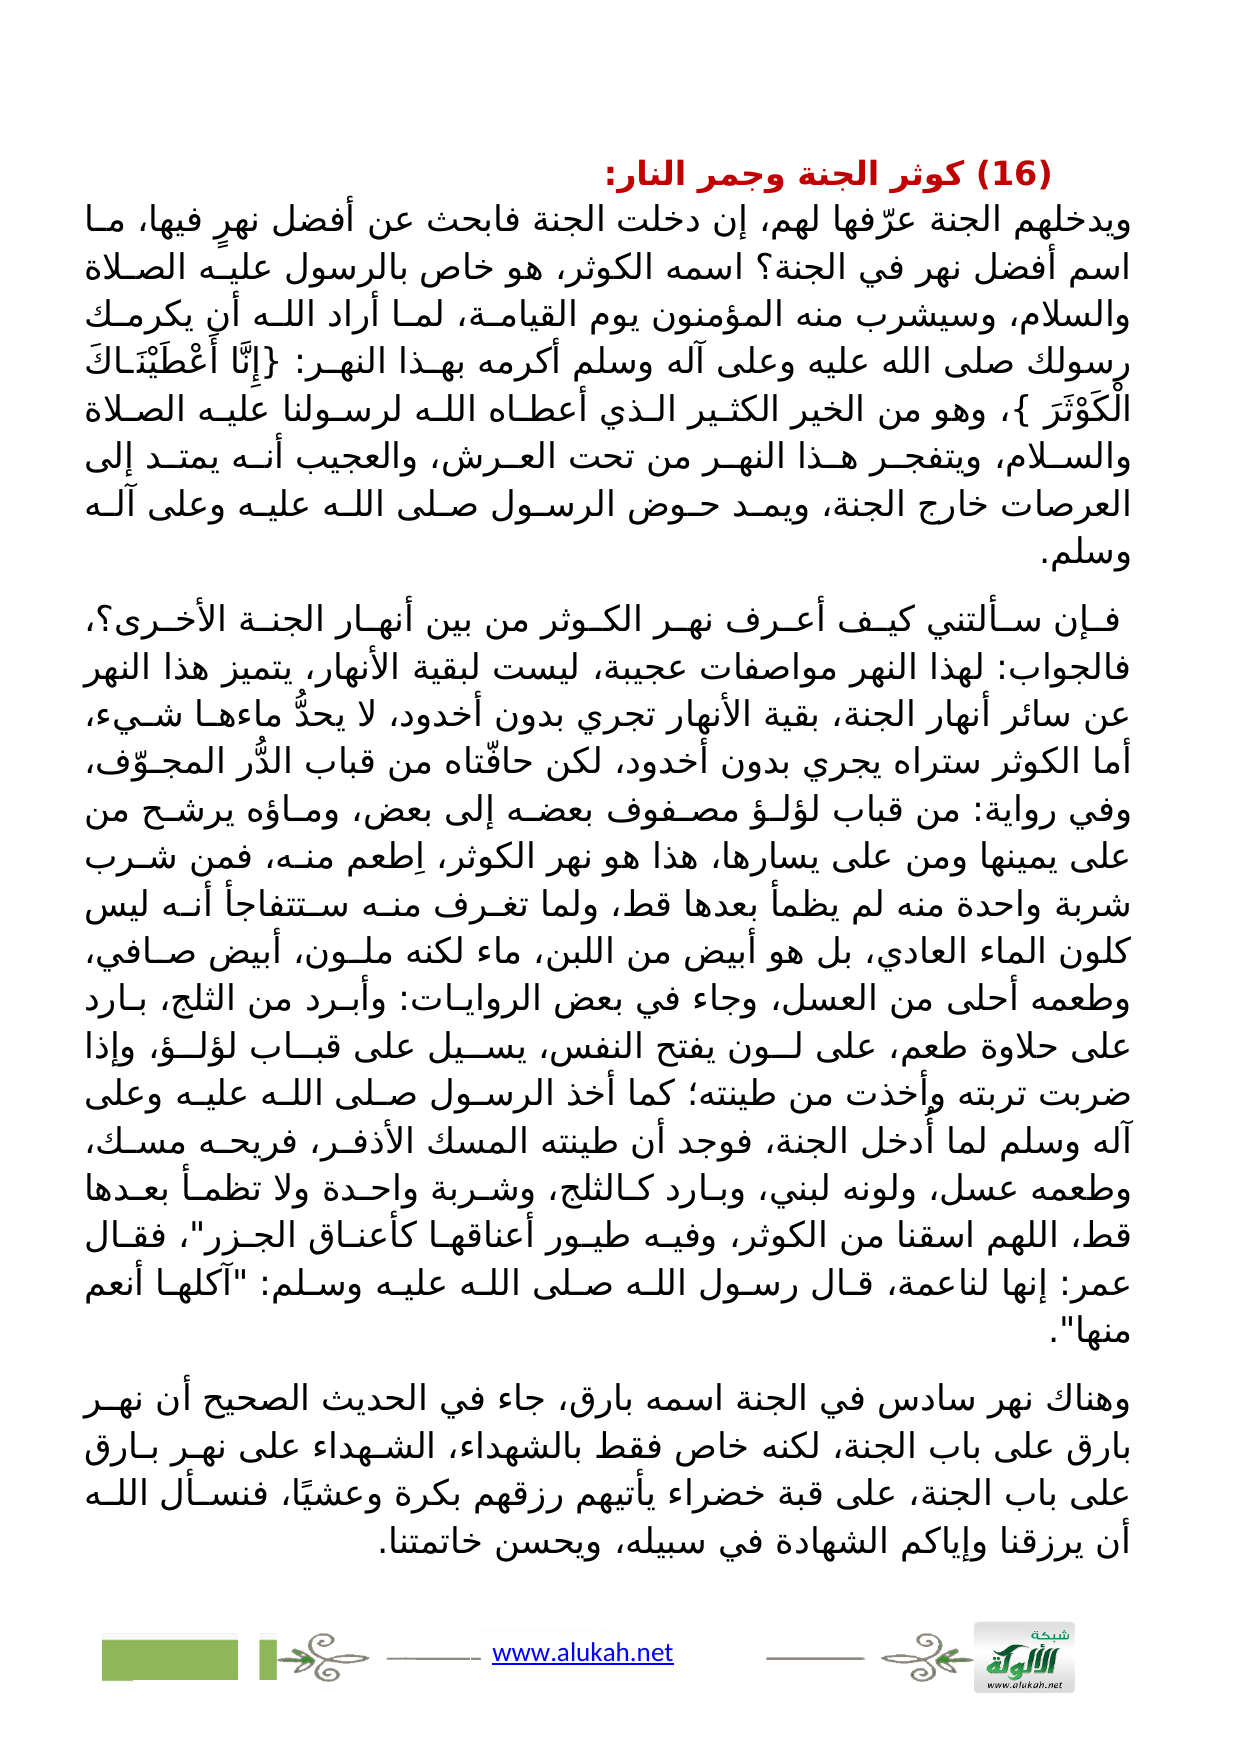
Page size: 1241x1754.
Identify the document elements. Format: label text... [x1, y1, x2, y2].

picture [100, 1618, 1076, 1700]
text وهناك نهر سادس في الجنة اسمه بارق، جاء في الحديث الصحيح أن نهر بارق على باب الجنة، لكنه خاص فقط بالشهداء، الشهداء على نهر بارق على باب الجنة، على قبة خضراء يأتيهم رزقهم بكرة وعشيًا، فنسأل الله أن يرزقنا وإياكم الشهادة في سبيله، ويحسن خاتمتنا. [84, 1378, 1132, 1561]
subtitle (16) كوثر الجنة وجمر النار: [187, 154, 1053, 193]
text ويدخلهم الجنة عرّفها لهم، إن دخلت الجنة فابحث عن أفضل نهرٍ فيها، ما اسم أفضل نهر في الجنة؟ اسمه الكوثر، هو خاص بالرسول عليه الصلاة والسلام، وسيشرب منه المؤمنون يوم القيامة، لما أراد الله أن يكرمك رسولك صلى الله عليه وعلى آله وسلم أكرمه بهذا النهر: {إِنَّا أَعْطَيْنَاكَ الْكَوْثَرَ }، وهو من الخير الكثير الذي أعطاه الله لرسولنا عليه الصلاة والسلام، ويتفجر هذا النهر من تحت العرش، والعجيب أنه يمتد إلى العرصات خارج الجنة، ويمد حوض الرسول صلى الله عليه وعلى آله وسلم. [84, 199, 1132, 572]
text فإن سألتني كيف أعرف نهر الكوثر من بين أنهار الجنة الأخرى؟، فالجواب: لهذا النهر مواصفات عجيبة، ليست لبقية الأنهار، يتميز هذا النهر عن سائر أنهار الجنة، بقية الأنهار تجري بدون أخدود، لا يحدُّ ماءها شيء، أما الكوثر ستراه يجري بدون أخدود، لكن حافّتاه من قباب الدُّر المجوّف، وفي رواية: من قباب لؤلؤ مصفوف بعضه إلى بعض، وماؤه يرشح من على يمينها ومن على يسارها، هذا هو نهر الكوثر، اِطعم منه، فمن شرب شربة واحدة منه لم يظمأ بعدها قط، ولما تغرف منه ستتفاجأ أنه ليس كلون الماء العادي، بل هو أبيض من اللبن، ماء لكنه ملون، أبيض صافي، وطعمه أحلى من العسل، وجاء في بعض الروايات: وأبرد من الثلج، بارد على حلاوة طعم، على لون يفتح النفس، يسيل على قباب لؤلؤ، وإذا ضربت تربته وأخذت من طينته؛ كما أخذ الرسول صلى الله عليه وعلى آله وسلم لما أُدخل الجنة، فوجد أن طينته المسك الأذفر، فريحه مسك، وطعمه عسل، ولونه لبني، وبارد كالثلج، وشربة واحدة ولا تظمأ بعدها قط، اللهم اسقنا من الكوثر، وفيه طيور أعناقها كأعناق الجزر"، فقال عمر: إنها لناعمة، قال رسول الله صلى الله عليه وسلم: "آكلها أنعم منها". [84, 599, 1132, 1351]
